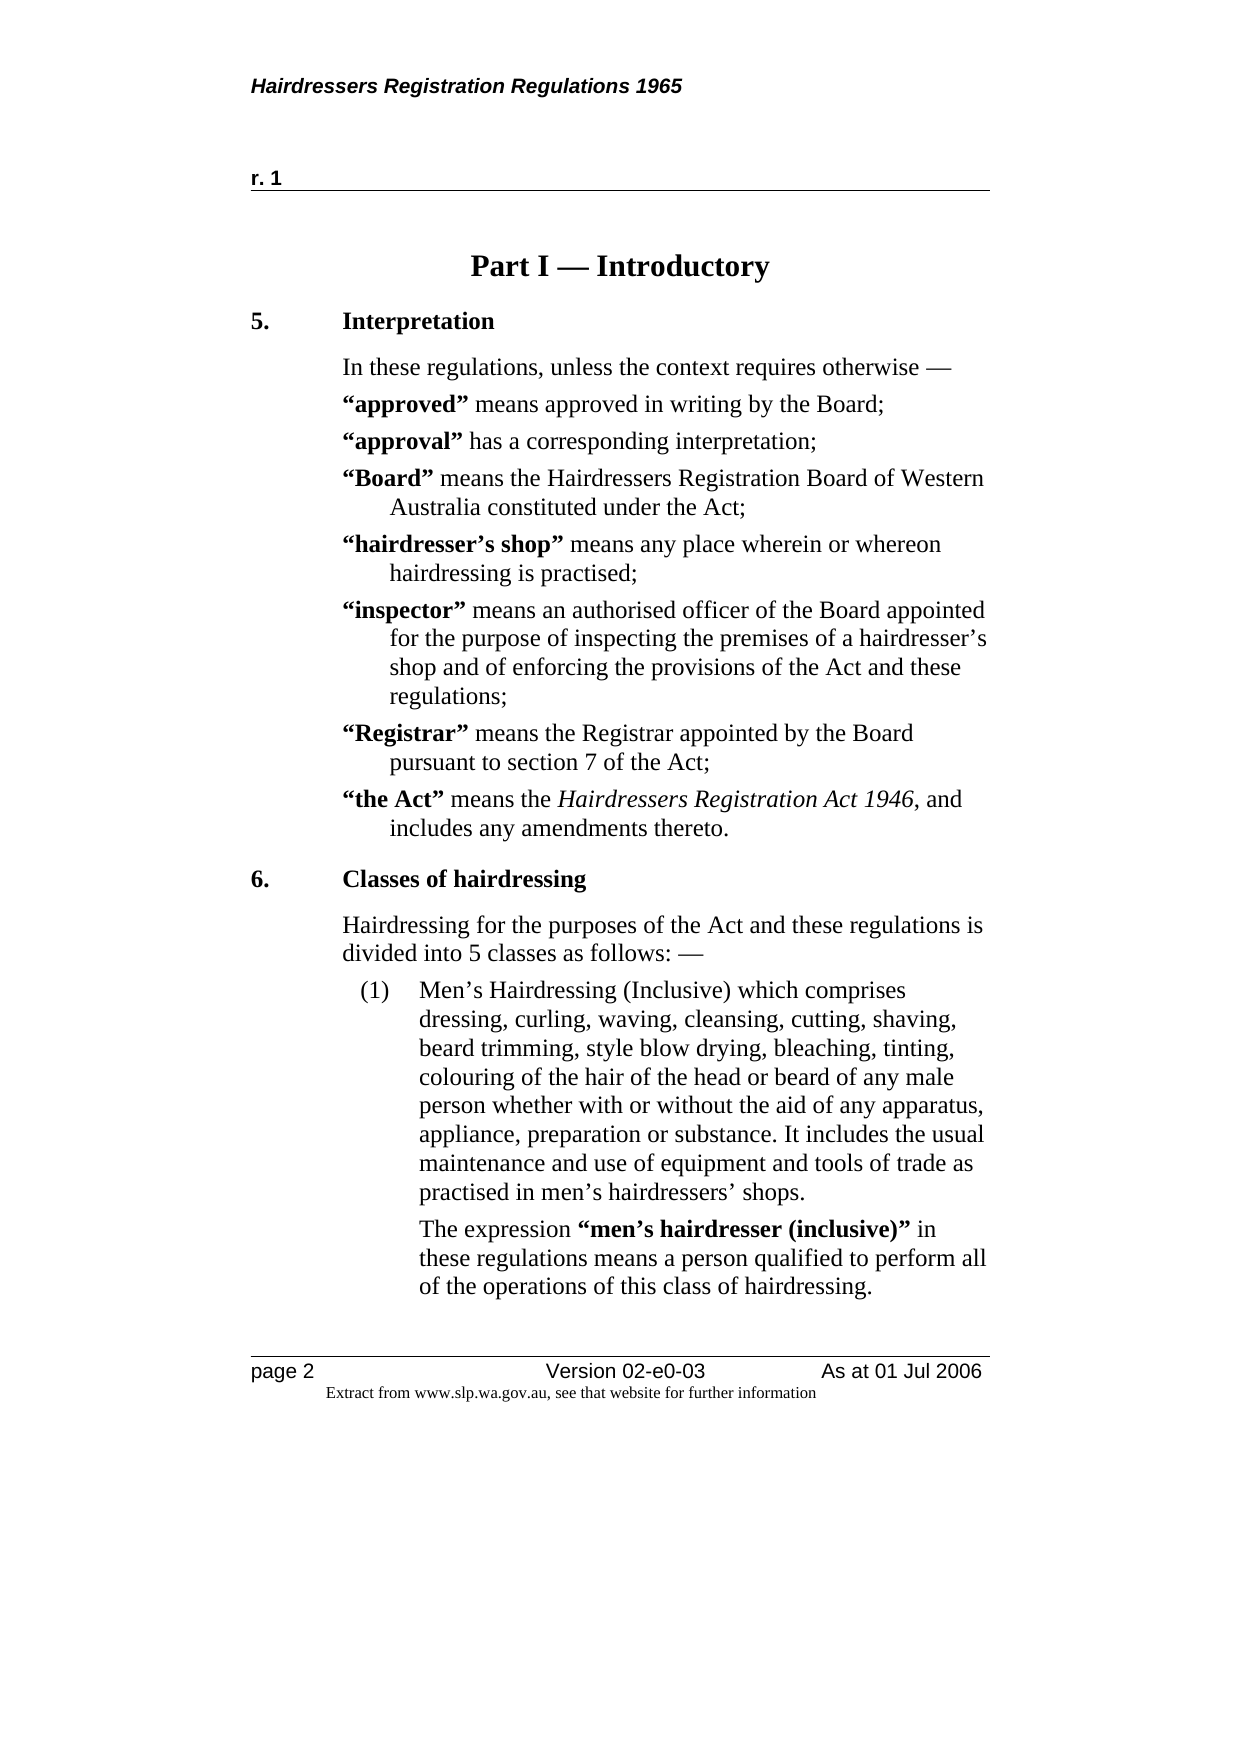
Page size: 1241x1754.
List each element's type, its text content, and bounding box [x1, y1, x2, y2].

subtitle 5. Interpretation [251, 306, 990, 335]
text The expression “men’s hairdresser (inclusive)” in these regulations means a person qualified to perform all of the operations of this class of hairdressing. [251, 1214, 990, 1300]
text In these regulations, unless the context requires otherwise — [251, 352, 990, 381]
subtitle Part I — Introductory [251, 247, 990, 283]
text Hairdressing for the purposes of the Act and these regulations is divided into 5 classes as follows: — [251, 910, 990, 967]
text (1) Men’s Hairdressing (Inclusive) which comprises dressing, curling, waving, cleansing, cutting, shaving, beard trimming, style blow drying, bleaching, tinting, colouring of the hair of the head or beard of any male person whether with or without the aid of any apparatus, appliance, preparation or substance. It includes the usual maintenance and use of equipment and tools of trade as practised in men’s hairdressers’ shops. [251, 976, 990, 1206]
text “inspector” means an authorised officer of the Board appointed for the purpose of inspecting the premises of a hairdresser’s shop and of enforcing the provisions of the Act and these regulations; [251, 595, 990, 710]
text “hairdresser’s shop” means any place wherein or whereon hairdressing is practised; [251, 529, 990, 586]
subtitle 6. Classes of hairdressing [251, 864, 990, 893]
text “Registrar” means the Registrar appointed by the Board pursuant to section 7 of the Act; [251, 718, 990, 776]
text “the Act” means the Hairdressers Registration Act 1946, and includes any amendments thereto. [251, 784, 990, 841]
text “approved” means approved in writing by the Board; [251, 389, 990, 418]
text “approval” has a corresponding interpretation; [251, 426, 990, 455]
text “Board” means the Hairdressers Registration Board of Western Australia constituted under the Act; [251, 463, 990, 521]
